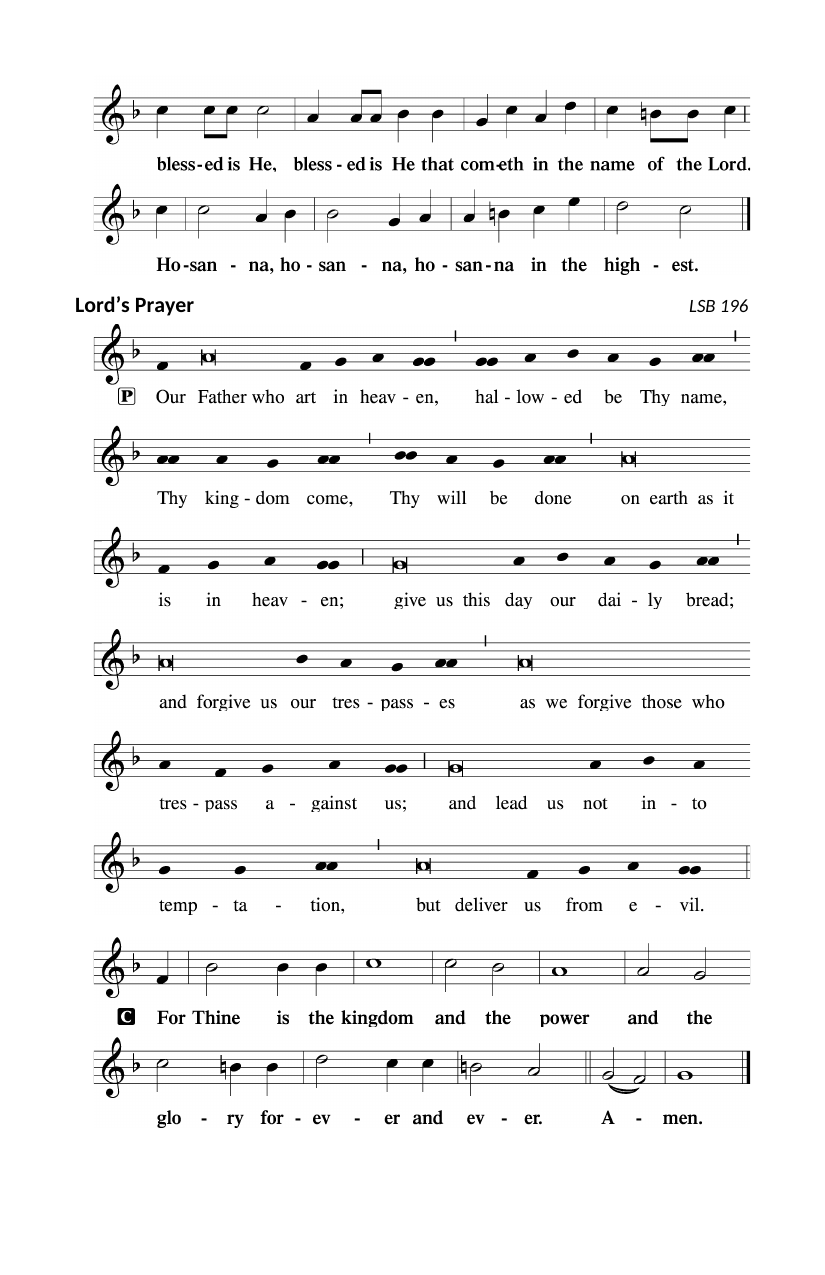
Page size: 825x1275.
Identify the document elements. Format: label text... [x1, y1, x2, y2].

picture [93, 324, 750, 915]
text Lord’s Prayer LSB 196 [75, 297, 750, 316]
picture [93, 75, 750, 275]
picture [93, 937, 750, 1128]
